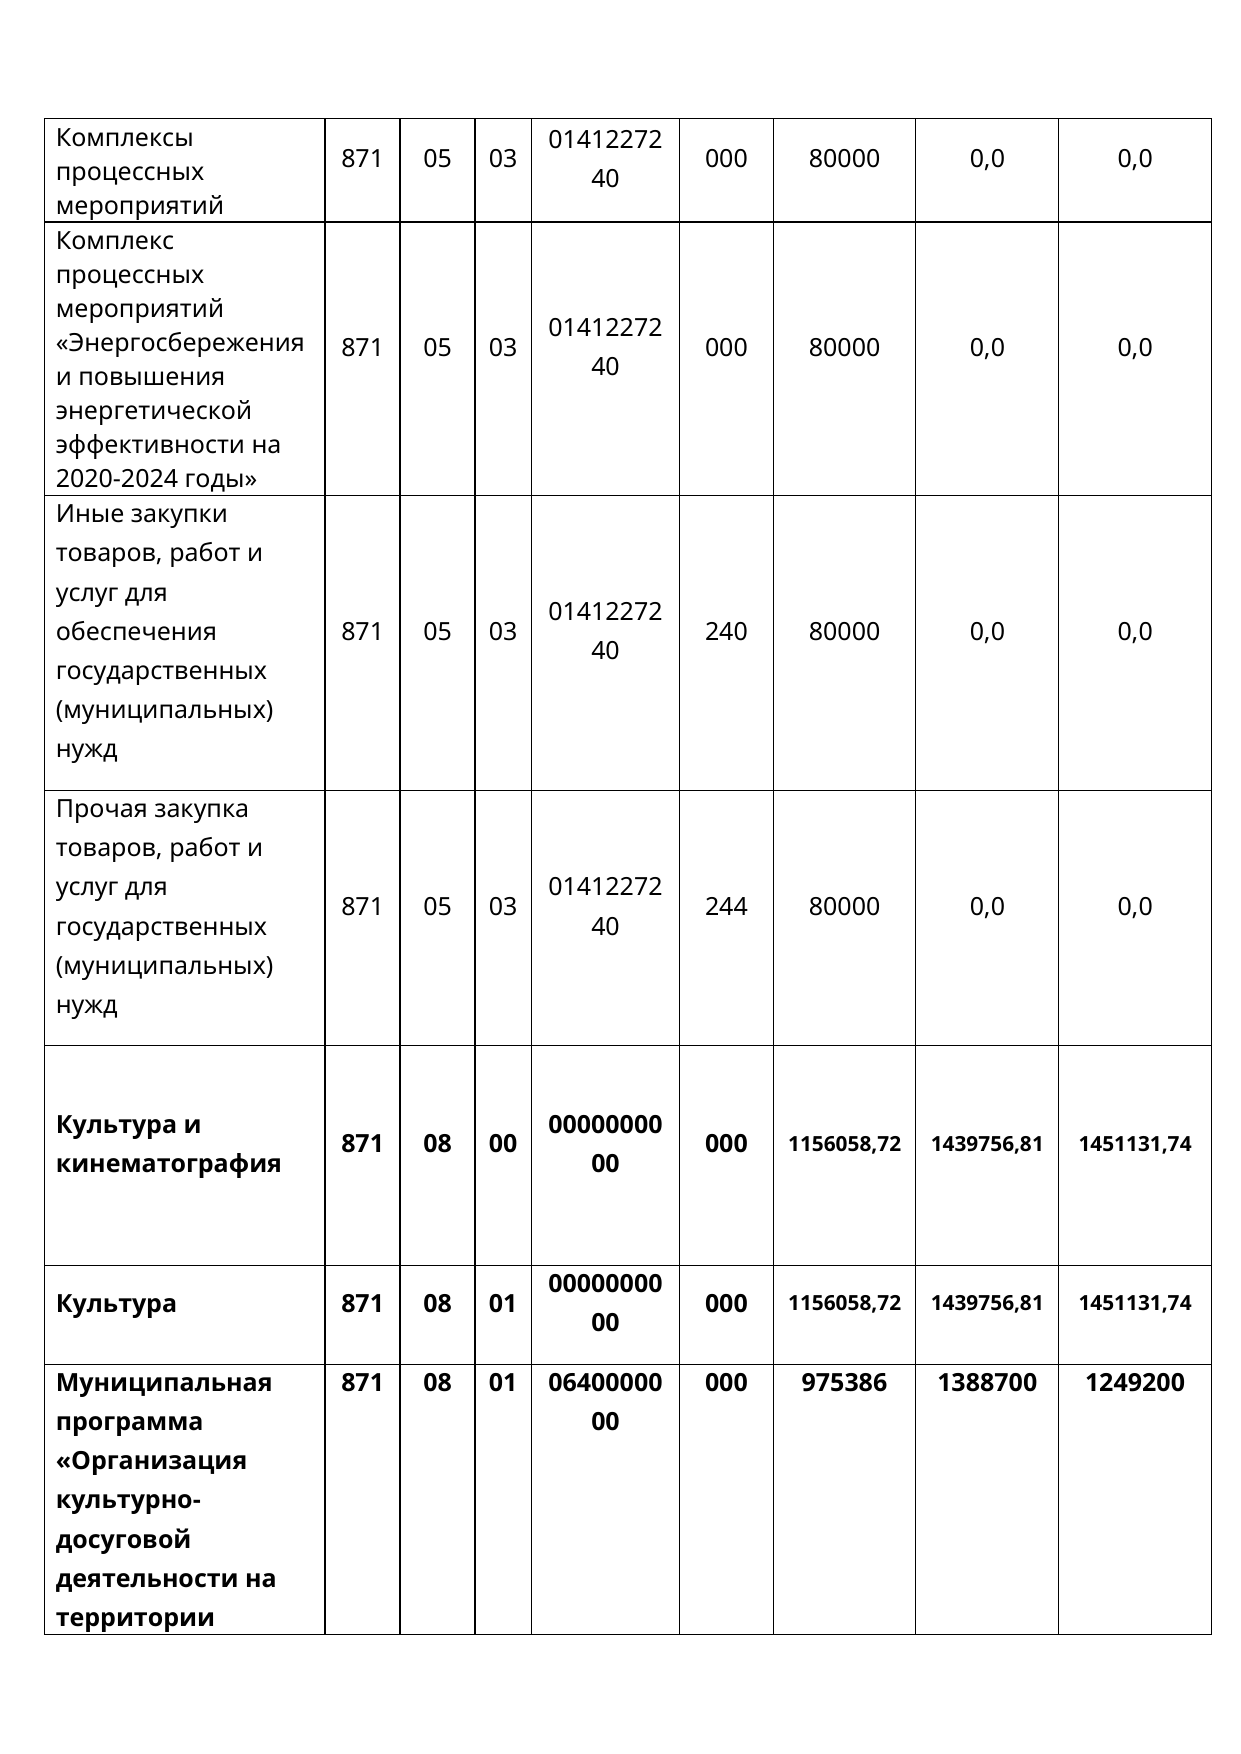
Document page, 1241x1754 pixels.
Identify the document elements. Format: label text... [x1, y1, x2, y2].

table_cell 0,0 [1059, 791, 1211, 1045]
table_cell 975386 [774, 1365, 915, 1634]
table_cell 000 [680, 1046, 773, 1265]
table_cell 0141227240 [532, 119, 679, 221]
table_cell 01 [476, 1365, 531, 1634]
table_cell 0000000000 [532, 1046, 679, 1265]
table_cell 0640000000 [532, 1365, 679, 1634]
table_cell 05 [401, 791, 474, 1045]
table_cell 1249200 [1059, 1365, 1211, 1634]
table_cell 1156058,72 [774, 1046, 915, 1265]
table_cell 0,0 [1059, 119, 1211, 221]
table_cell 80000 [774, 223, 915, 495]
table_cell 0,0 [916, 119, 1058, 221]
table_cell 871 [326, 1365, 399, 1634]
table_cell 1451131,74 [1059, 1046, 1211, 1265]
table_cell 05 [401, 223, 474, 495]
table_cell 0,0 [916, 496, 1058, 790]
table_cell 0,0 [1059, 496, 1211, 790]
table_cell 240 [680, 496, 773, 790]
table_cell 0,0 [916, 223, 1058, 495]
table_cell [45, 1365, 324, 1634]
table_cell 244 [680, 791, 773, 1045]
table_cell 000 [680, 1365, 773, 1634]
table_cell 000 [680, 1266, 773, 1364]
table_cell 80000 [774, 496, 915, 790]
table_cell 03 [476, 223, 531, 495]
table_cell Иные закупки товаров, работ и услуг для обеспечения государственных (муниципальных) нужд [45, 496, 324, 790]
table_cell 05 [401, 119, 474, 221]
table_cell 871 [326, 496, 399, 790]
table_cell 0,0 [1059, 223, 1211, 495]
table_cell 03 [476, 791, 531, 1045]
table_cell 0141227240 [532, 496, 679, 790]
table_cell 1439756,81 [916, 1046, 1058, 1265]
table_cell 1439756,81 [916, 1266, 1058, 1364]
table_cell 08 [401, 1046, 474, 1265]
table_cell Культура [45, 1266, 324, 1364]
table_cell 08 [401, 1365, 474, 1634]
table_cell 1388700 [916, 1365, 1058, 1634]
table_cell 80000 [774, 791, 915, 1045]
table_cell 01 [476, 1266, 531, 1364]
table_cell 03 [476, 496, 531, 790]
table_cell 08 [401, 1266, 474, 1364]
table_cell 1451131,74 [1059, 1266, 1211, 1364]
table_cell Культура и кинематография [45, 1046, 324, 1265]
table_cell 03 [476, 119, 531, 221]
table_cell 0000000000 [532, 1266, 679, 1364]
table_cell 871 [326, 119, 399, 221]
table_cell 871 [326, 791, 399, 1045]
table_cell Прочая закупка товаров, работ и услуг для государственных (муниципальных) нужд [45, 791, 324, 1045]
table_cell 05 [401, 496, 474, 790]
table_cell Комплексы процессных мероприятий [45, 119, 324, 221]
table_cell 00 [476, 1046, 531, 1265]
table_cell Комплекс процессных мероприятий «Энергосбережения и повышения энергетической эффективности на 2020-2024 годы» [45, 223, 324, 495]
table_cell 1156058,72 [774, 1266, 915, 1364]
table_cell 0,0 [916, 791, 1058, 1045]
table_cell 80000 [774, 119, 915, 221]
table_cell 871 [326, 1046, 399, 1265]
table_cell 871 [326, 223, 399, 495]
table_cell 000 [680, 223, 773, 495]
table_cell 000 [680, 119, 773, 221]
table_cell 871 [326, 1266, 399, 1364]
table_cell 0141227240 [532, 791, 679, 1045]
table_cell 0141227240 [532, 223, 679, 495]
